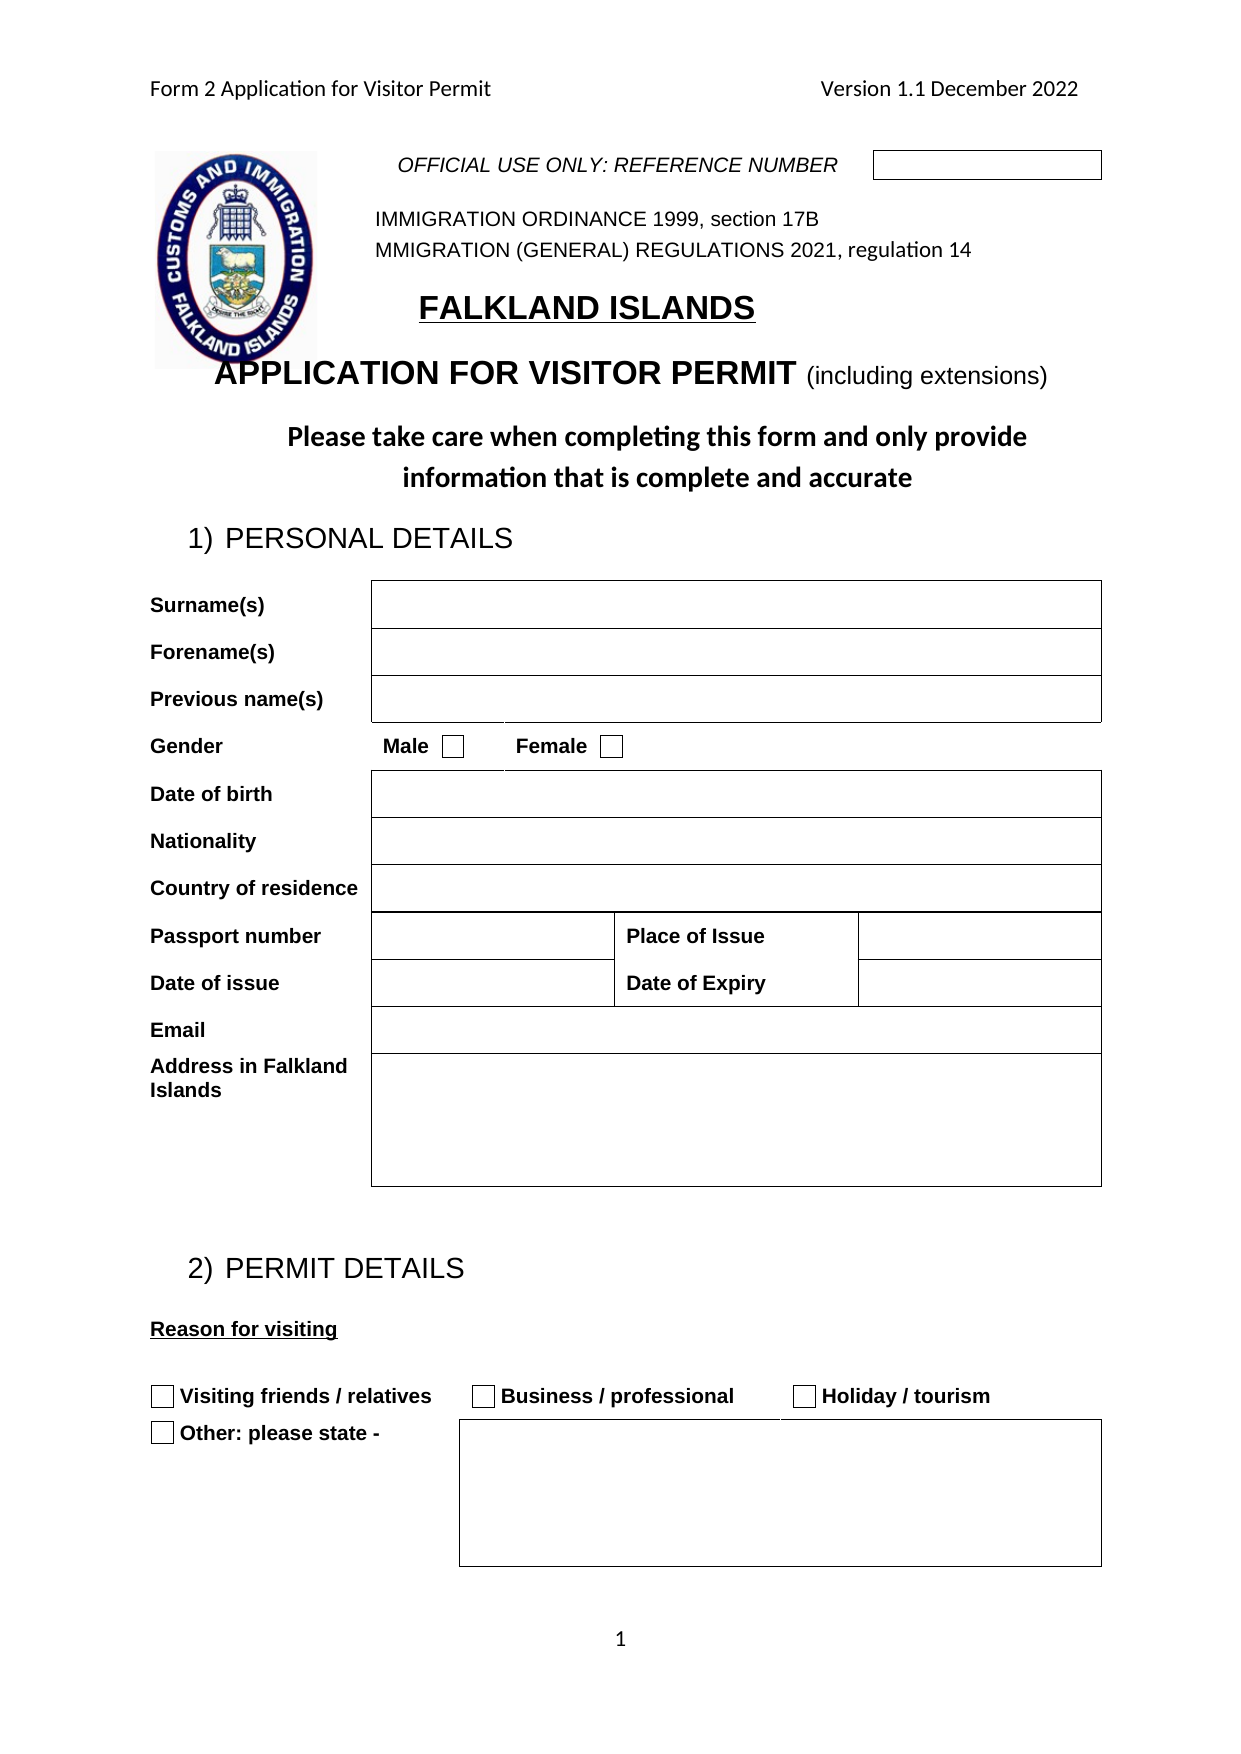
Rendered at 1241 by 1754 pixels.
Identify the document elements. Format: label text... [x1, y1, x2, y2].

table_cell Country of residence [139, 865, 371, 911]
text APPLICATION FOR VISITOR PERMIT (including extensions) [150, 353, 1154, 392]
list PERMIT DETAILS [187, 1251, 1090, 1284]
table_cell [372, 629, 1101, 675]
table_cell Date of Expiry [615, 960, 858, 1006]
list PERSONAL DETAILS [187, 521, 1090, 554]
table_cell Address in Falkland Islands [139, 1054, 371, 1186]
table_cell [859, 960, 1101, 1006]
table_cell Previous name(s) [139, 676, 371, 722]
table_cell [460, 1420, 1101, 1566]
text IMMIGRATION ORDINANCE 1999, section 17B MMIGRATION (GENERAL) REGULATIONS 2021, regulation 14 [375, 179, 1090, 263]
table_cell [372, 771, 1101, 817]
table_cell Nationality [139, 818, 371, 864]
table_cell Date of issue [139, 960, 371, 1006]
table_cell [372, 865, 1101, 911]
table_cell [372, 676, 1101, 722]
table_cell Other: please state - [139, 1420, 459, 1566]
table_header Holiday / tourism [781, 1373, 1101, 1419]
table_cell [372, 960, 614, 1006]
table_cell [372, 818, 1101, 864]
table_cell Date of birth [139, 771, 371, 817]
table_cell Female [505, 723, 1101, 769]
table_cell Email [139, 1007, 371, 1053]
table_cell [372, 913, 614, 959]
table_cell [859, 913, 1101, 959]
picture [154, 327, 318, 353]
table_header [372, 581, 1101, 628]
table_header Business / professional [460, 1373, 780, 1419]
table_header OFFICIAL USE ONLY: REFERENCE NUMBER [387, 151, 873, 178]
table_cell Place of Issue [615, 913, 858, 959]
text FALKLAND ISLANDS [150, 288, 1154, 327]
table_cell Forename(s) [139, 629, 371, 675]
table_cell Passport number [139, 913, 371, 959]
table_header Visiting friends / relatives [139, 1373, 459, 1419]
text Reason for visiting [150, 1317, 1090, 1341]
table_header Surname(s) [139, 581, 371, 628]
picture [154, 151, 318, 288]
table_cell Male [372, 723, 504, 769]
text Please take care when completing this form and only provide information that is complete and accurate [225, 418, 1090, 495]
table_header [874, 151, 1101, 178]
table_cell [372, 1007, 1101, 1053]
table_cell Gender [139, 723, 371, 769]
table_cell [372, 1054, 1101, 1186]
